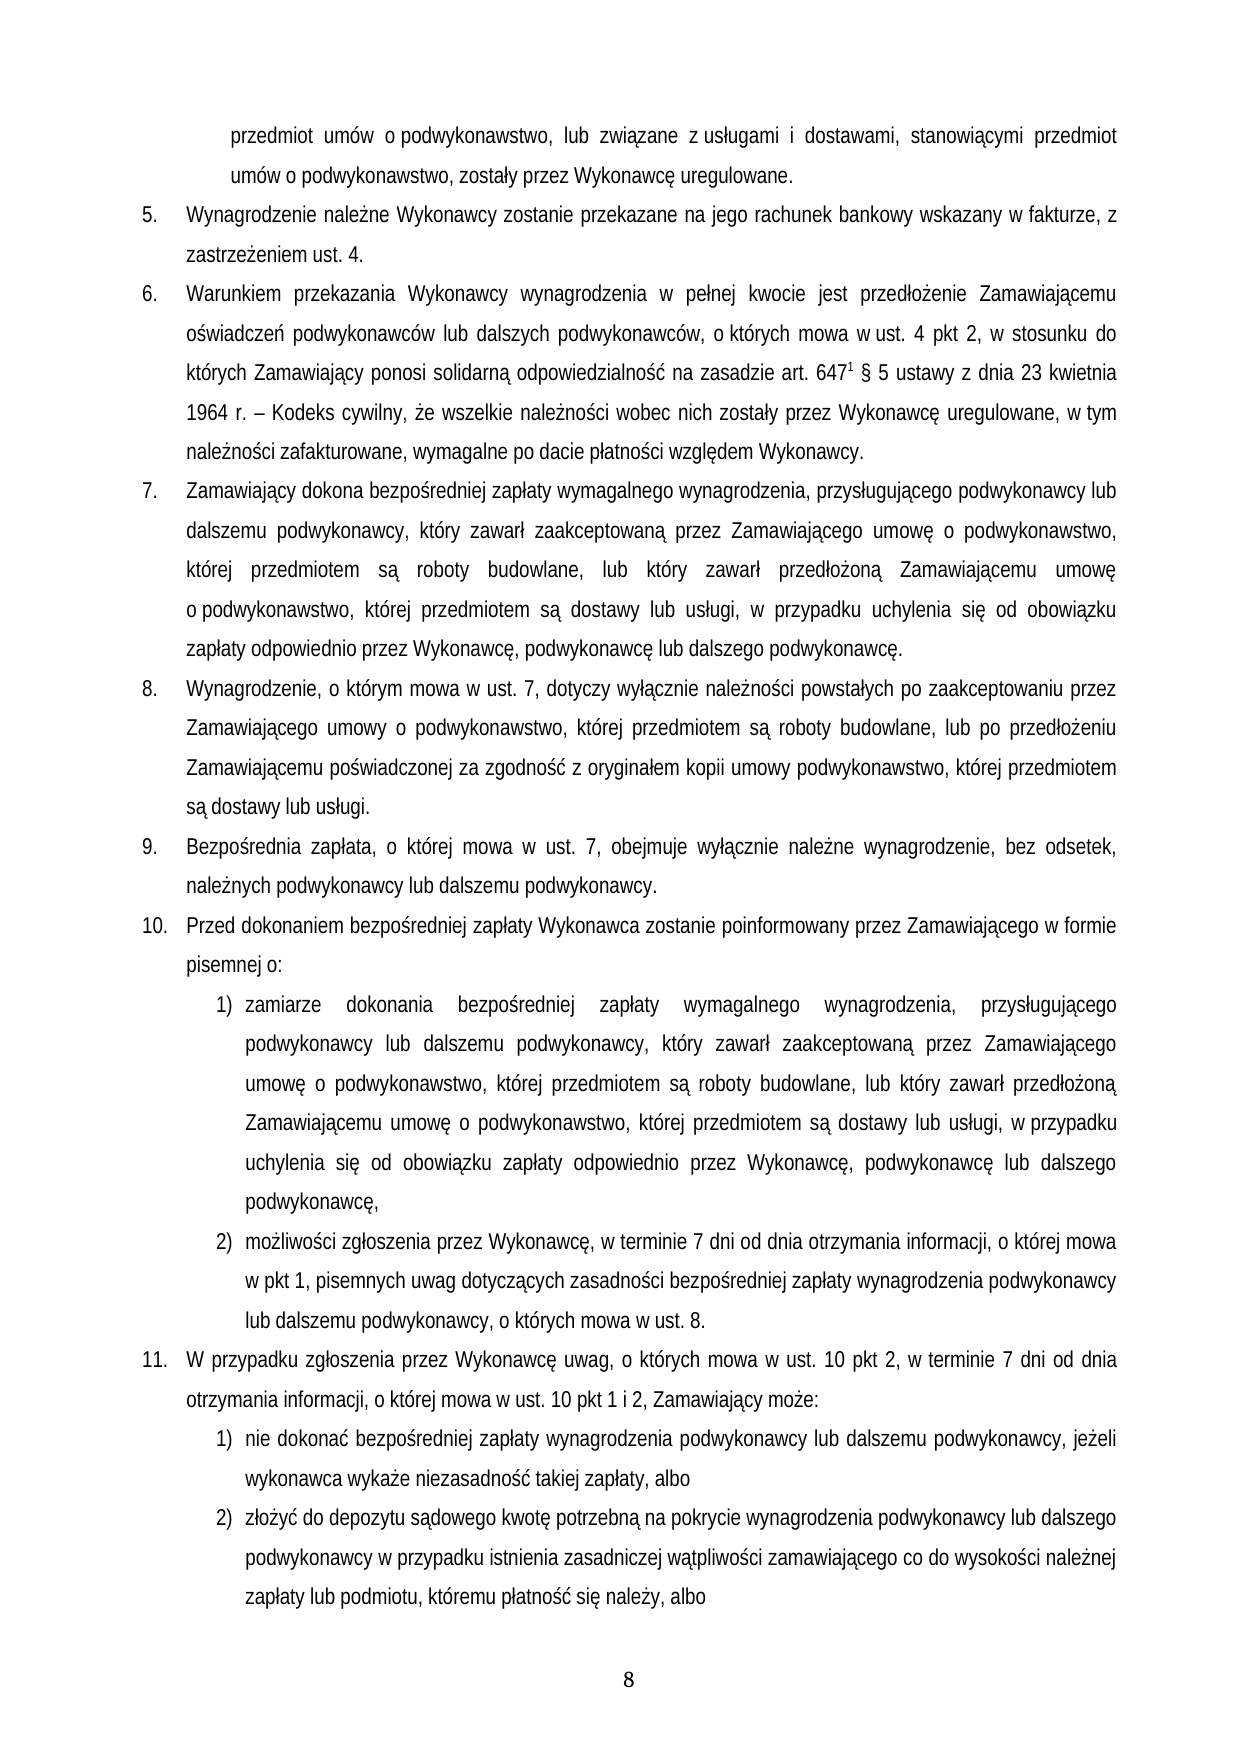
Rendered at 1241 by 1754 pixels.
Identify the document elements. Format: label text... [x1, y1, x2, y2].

list W przypadku zgłoszenia przez Wykonawcę uwag, o których mowa w ust. 10 pkt 2, w terminie 7 dni od dnia otrzymania informacji, o której mowa w ust. 10 pkt 1 i 2, Zamawiający może: [142, 1346, 1117, 1412]
list Warunkiem przekazania Wykonawcy wynagrodzenia w pełnej kwocie jest przedłożenie Zamawiającemu oświadczeń podwykonawców lub dalszych podwykonawców, o których mowa w ust. 4 pkt 2, w stosunku do których Zamawiający ponosi solidarną odpowiedzialność na zasadzie art. 6471 § 5 ustawy z dnia 23 kwietnia 1964 r. – Kodeks cywilny, że wszelkie należności wobec nich zostały przez Wykonawcę uregulowane, w tym należności zafakturowane, wymagalne po dacie płatności względem Wykonawcy. [142, 280, 1117, 464]
list złożyć do depozytu sądowego kwotę potrzebną na pokrycie wynagrodzenia podwykonawcy lub dalszego podwykonawcy w przypadku istnienia zasadniczej wątpliwości zamawiającego co do wysokości należnej zapłaty lub podmiotu, któremu płatność się należy, albo [216, 1504, 1117, 1609]
list zamiarze dokonania bezpośredniej zapłaty wymagalnego wynagrodzenia, przysługującego podwykonawcy lub dalszemu podwykonawcy, który zawarł zaakceptowaną przez Zamawiającego umowę o podwykonawstwo, której przedmiotem są roboty budowlane, lub który zawarł przedłożoną Zamawiającemu umowę o podwykonawstwo, której przedmiotem są dostawy lub usługi, w przypadku uchylenia się od obowiązku zapłaty odpowiednio przez Wykonawcę, podwykonawcę lub dalszego podwykonawcę, [216, 991, 1117, 1214]
list nie dokonać bezpośredniej zapłaty wynagrodzenia podwykonawcy lub dalszemu podwykonawcy, jeżeli wykonawca wykaże niezasadność takiej zapłaty, albo [216, 1425, 1117, 1491]
list Bezpośrednia zapłata, o której mowa w ust. 7, obejmuje wyłącznie należne wynagrodzenie, bez odsetek, należnych podwykonawcy lub dalszemu podwykonawcy. [142, 833, 1117, 899]
list Wynagrodzenie, o którym mowa w ust. 7, dotyczy wyłącznie należności powstałych po zaakceptowaniu przez Zamawiającego umowy o podwykonawstwo, której przedmiotem są roboty budowlane, lub po przedłożeniu Zamawiającemu poświadczonej za zgodność z oryginałem kopii umowy podwykonawstwo, której przedmiotem są dostawy lub usługi. [142, 675, 1117, 820]
list Zamawiający dokona bezpośredniej zapłaty wymagalnego wynagrodzenia, przysługującego podwykonawcy lub dalszemu podwykonawcy, który zawarł zaakceptowaną przez Zamawiającego umowę o podwykonawstwo, której przedmiotem są roboty budowlane, lub który zawarł przedłożoną Zamawiającemu umowę o podwykonawstwo, której przedmiotem są dostawy lub usługi, w przypadku uchylenia się od obowiązku zapłaty odpowiednio przez Wykonawcę, podwykonawcę lub dalszego podwykonawcę. [142, 477, 1117, 662]
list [201, 122, 1117, 188]
list Wynagrodzenie należne Wykonawcy zostanie przekazane na jego rachunek bankowy wskazany w fakturze, z zastrzeżeniem ust. 4. [142, 201, 1117, 267]
list Przed dokonaniem bezpośredniej zapłaty Wykonawca zostanie poinformowany przez Zamawiającego w formie pisemnej o: [142, 912, 1117, 978]
list możliwości zgłoszenia przez Wykonawcę, w terminie 7 dni od dnia otrzymania informacji, o której mowa w pkt 1, pisemnych uwag dotyczących zasadności bezpośredniej zapłaty wynagrodzenia podwykonawcy lub dalszemu podwykonawcy, o których mowa w ust. 8. [216, 1228, 1117, 1333]
